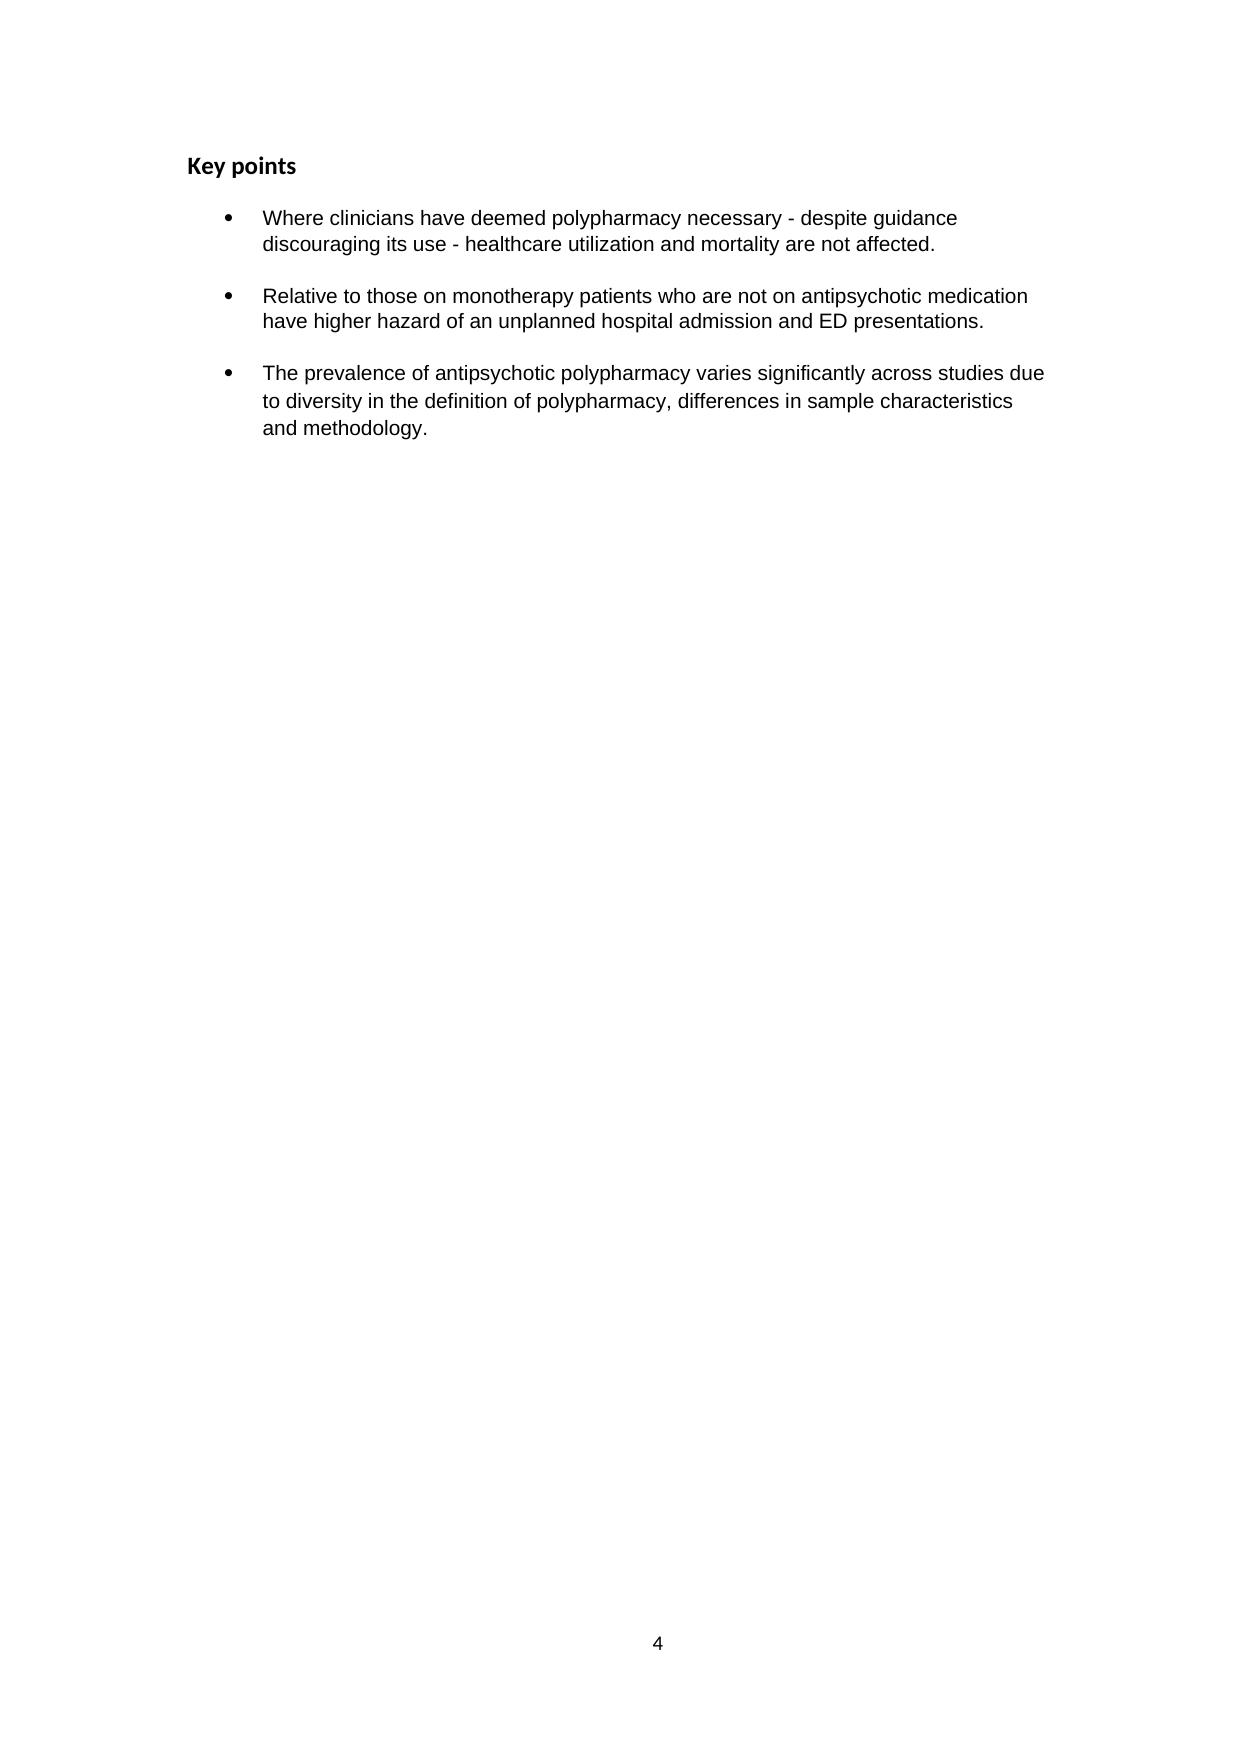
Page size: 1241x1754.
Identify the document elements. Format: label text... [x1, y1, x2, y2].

text Key points [187, 150, 1053, 181]
list Relative to those on monotherapy patients who are not on antipsychotic medication have higher hazard of an unplanned hospital admission and ED presentations. [225, 283, 1053, 333]
list The prevalence of antipsychotic polypharmacy varies significantly across studies due to diversity in the definition of polypharmacy, differences in sample characteristics and methodology. [225, 361, 1053, 440]
list Where clinicians have deemed polypharmacy necessary - despite guidance discouraging its use - healthcare utilization and mortality are not affected. [225, 206, 1053, 256]
